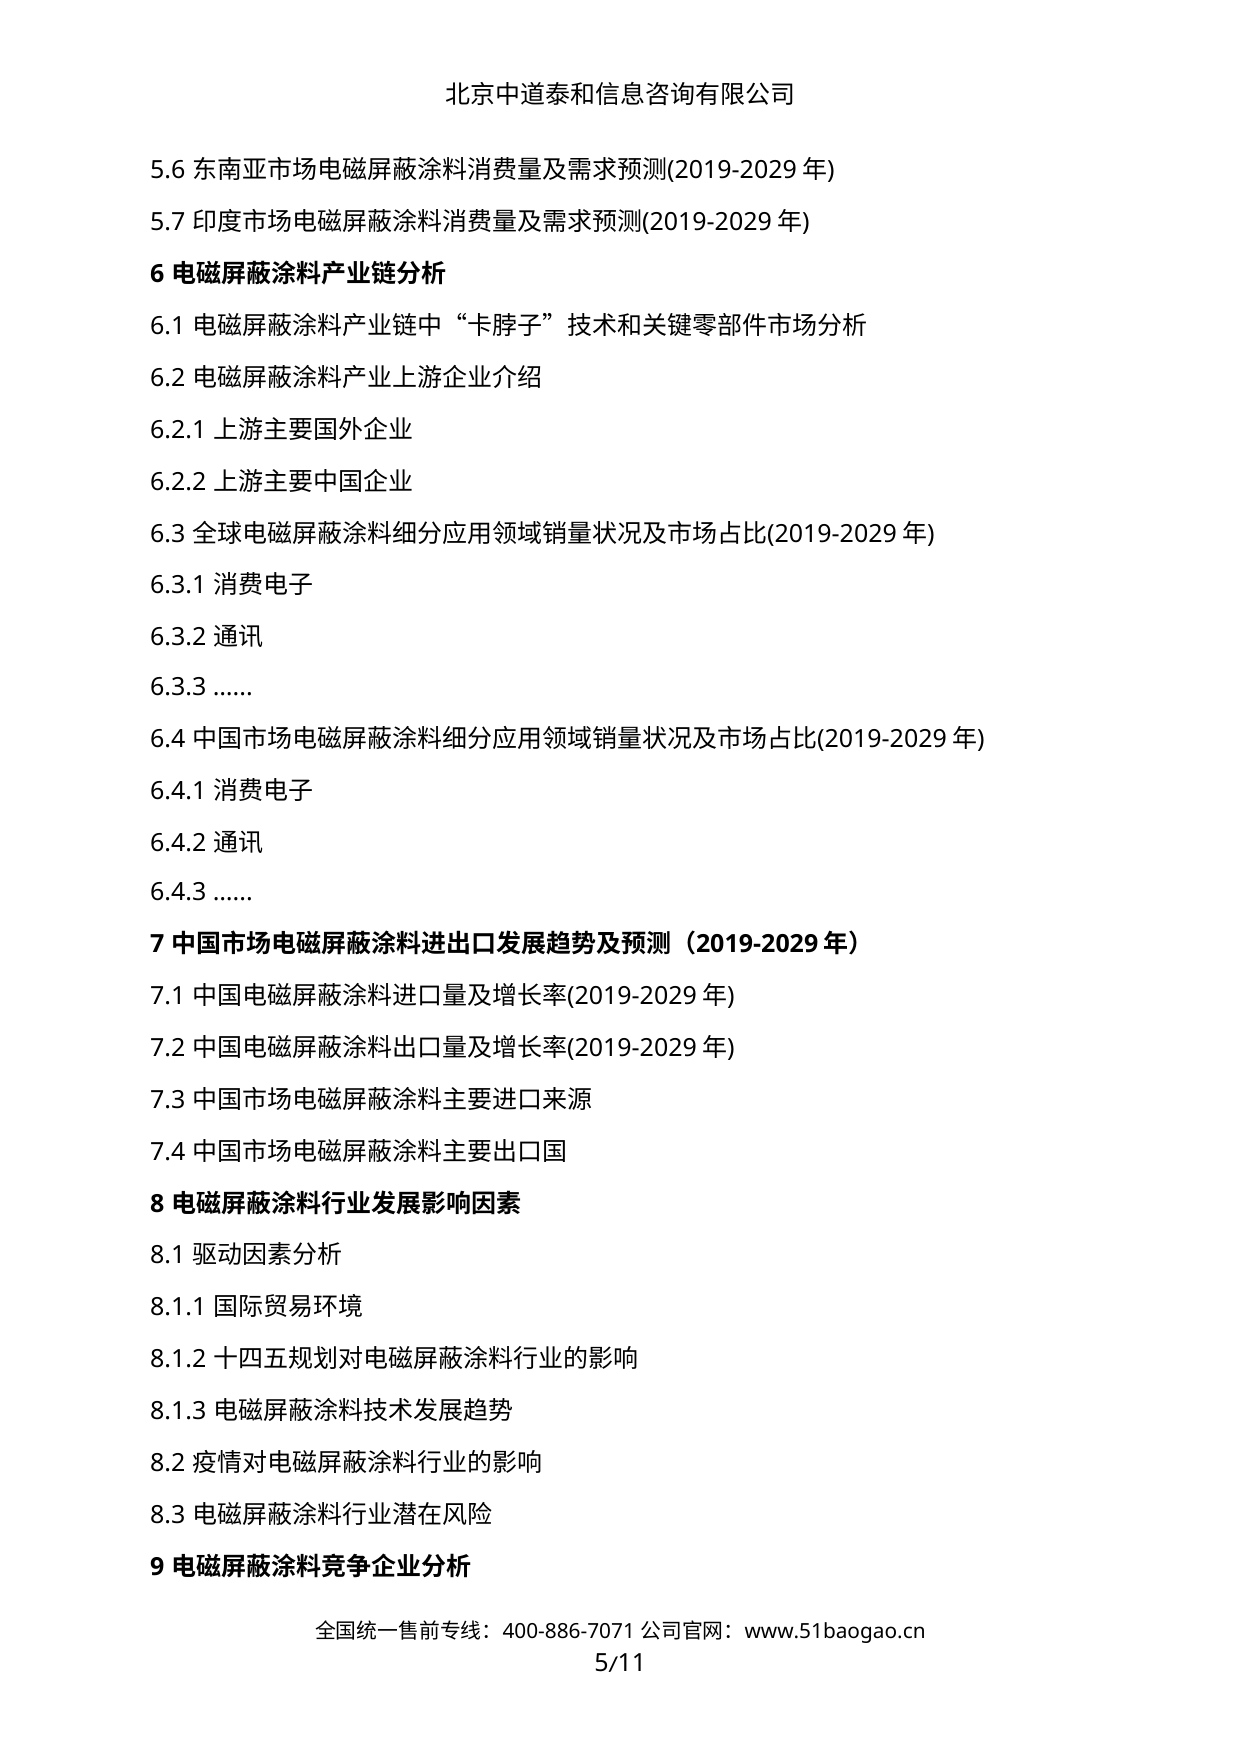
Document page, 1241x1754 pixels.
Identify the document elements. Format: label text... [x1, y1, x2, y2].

text 5.7 印度市场电磁屏蔽涂料消费量及需求预测(2019-2029年) [150, 202, 1090, 238]
text 8.1.2 十四五规划对电磁屏蔽涂料行业的影响 [150, 1339, 1090, 1375]
text 7.2 中国电磁屏蔽涂料出口量及增长率(2019-2029年) [150, 1027, 1090, 1064]
text 5.6 东南亚市场电磁屏蔽涂料消费量及需求预测(2019-2029年) [150, 150, 1090, 186]
text 6.3 全球电磁屏蔽涂料细分应用领域销量状况及市场占比(2019-2029年) [150, 513, 1090, 549]
text 7.1 中国电磁屏蔽涂料进口量及增长率(2019-2029年) [150, 976, 1090, 1012]
text 6.3.1 消费电子 [150, 565, 1090, 601]
text 7.3 中国市场电磁屏蔽涂料主要进口来源 [150, 1079, 1090, 1116]
text 6.2.1 上游主要国外企业 [150, 409, 1090, 446]
text 9 电磁屏蔽涂料竞争企业分析 [150, 1546, 1090, 1582]
text 6.3.3 …... [150, 669, 1090, 703]
text 6.1 电磁屏蔽涂料产业链中“卡脖子”技术和关键零部件市场分析 [150, 306, 1090, 342]
text 8.3 电磁屏蔽涂料行业潜在风险 [150, 1494, 1090, 1531]
text 7.4 中国市场电磁屏蔽涂料主要出口国 [150, 1131, 1090, 1167]
text 6 电磁屏蔽涂料产业链分析 [150, 254, 1090, 290]
text 6.2 电磁屏蔽涂料产业上游企业介绍 [150, 357, 1090, 394]
text 8.2 疫情对电磁屏蔽涂料行业的影响 [150, 1442, 1090, 1479]
text 6.4 中国市场电磁屏蔽涂料细分应用领域销量状况及市场占比(2019-2029年) [150, 718, 1090, 755]
text 8.1.3 电磁屏蔽涂料技术发展趋势 [150, 1391, 1090, 1427]
text 7 中国市场电磁屏蔽涂料进出口发展趋势及预测（2019-2029年） [150, 924, 1090, 960]
text 8.1.1 国际贸易环境 [150, 1287, 1090, 1323]
text 6.2.2 上游主要中国企业 [150, 461, 1090, 497]
text 6.4.1 消费电子 [150, 770, 1090, 807]
text 6.4.3 …... [150, 874, 1090, 908]
text 6.3.2 通讯 [150, 617, 1090, 653]
text 6.4.2 通讯 [150, 822, 1090, 858]
text 8.1 驱动因素分析 [150, 1235, 1090, 1271]
text 8 电磁屏蔽涂料行业发展影响因素 [150, 1183, 1090, 1219]
